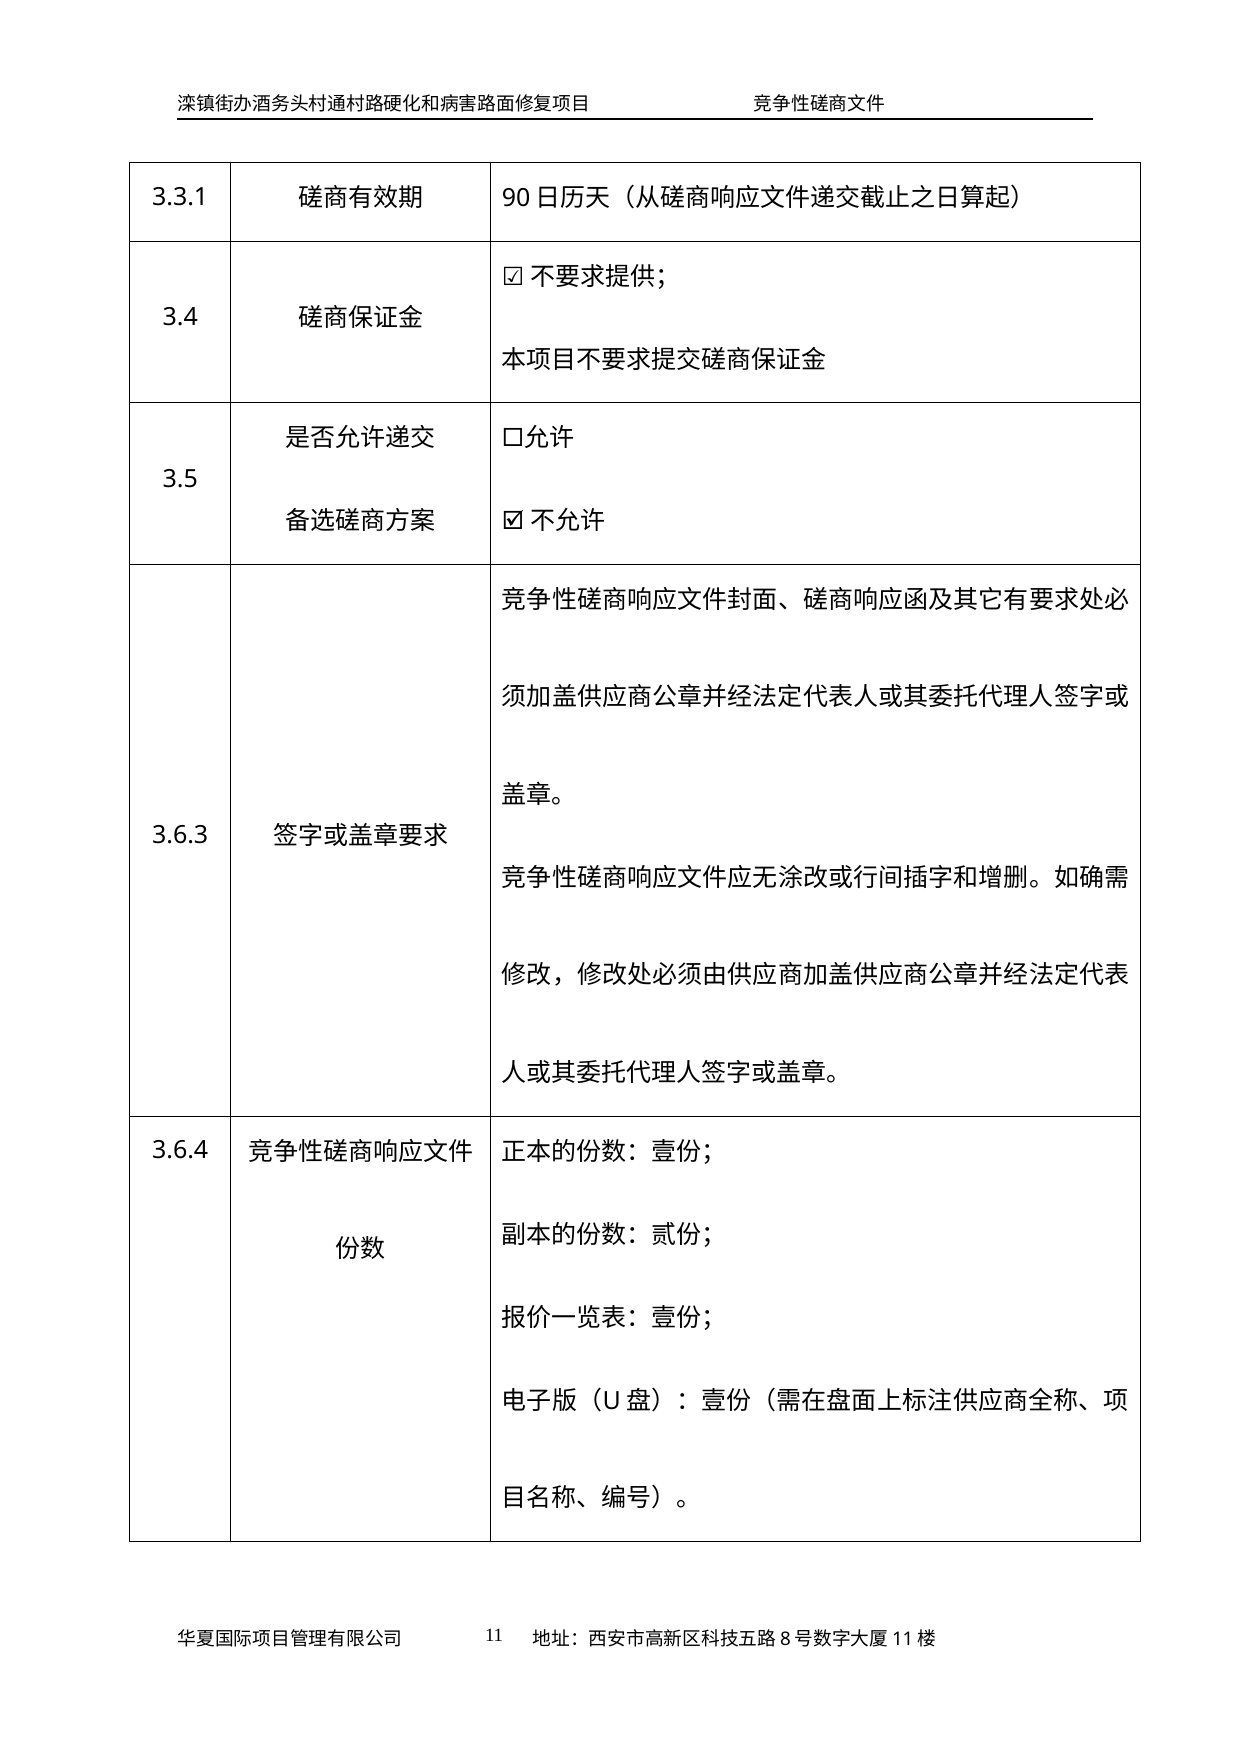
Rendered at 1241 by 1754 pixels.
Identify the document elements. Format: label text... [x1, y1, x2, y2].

table_cell 磋商保证金 [231, 242, 490, 402]
table_cell 竞争性磋商响应文件封面、磋商响应函及其它有要求处必须加盖供应商公章并经法定代表人或其委托代理人签字或盖章。 竞争性磋商响应文件应无涂改或行间插字和增删。如确需修改，修改处必须由供应商加盖供应商公章并经法定代表人或其委托代理人签字或盖章。 [491, 565, 1140, 1116]
table_cell 3.6.4 [130, 1117, 230, 1541]
table_cell ☑ 不要求提供； 本项目不要求提交磋商保证金 [491, 242, 1140, 402]
table_cell 3.4 [130, 242, 230, 402]
table_cell 是否允许递交 备选磋商方案 [231, 403, 490, 564]
table_cell 3.6.3 [130, 565, 230, 1116]
table_cell 90日历天（从磋商响应文件递交截止之日算起） [491, 163, 1140, 241]
table_cell 允许 不允许 [491, 403, 1140, 564]
table_cell 磋商有效期 [231, 163, 490, 241]
table_cell 签字或盖章要求 [231, 565, 490, 1116]
table_cell 3.3.1 [130, 163, 230, 241]
table_cell 3.5 [130, 403, 230, 564]
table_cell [491, 1117, 1140, 1541]
table_cell 竞争性磋商响应文件份数 [231, 1117, 490, 1541]
